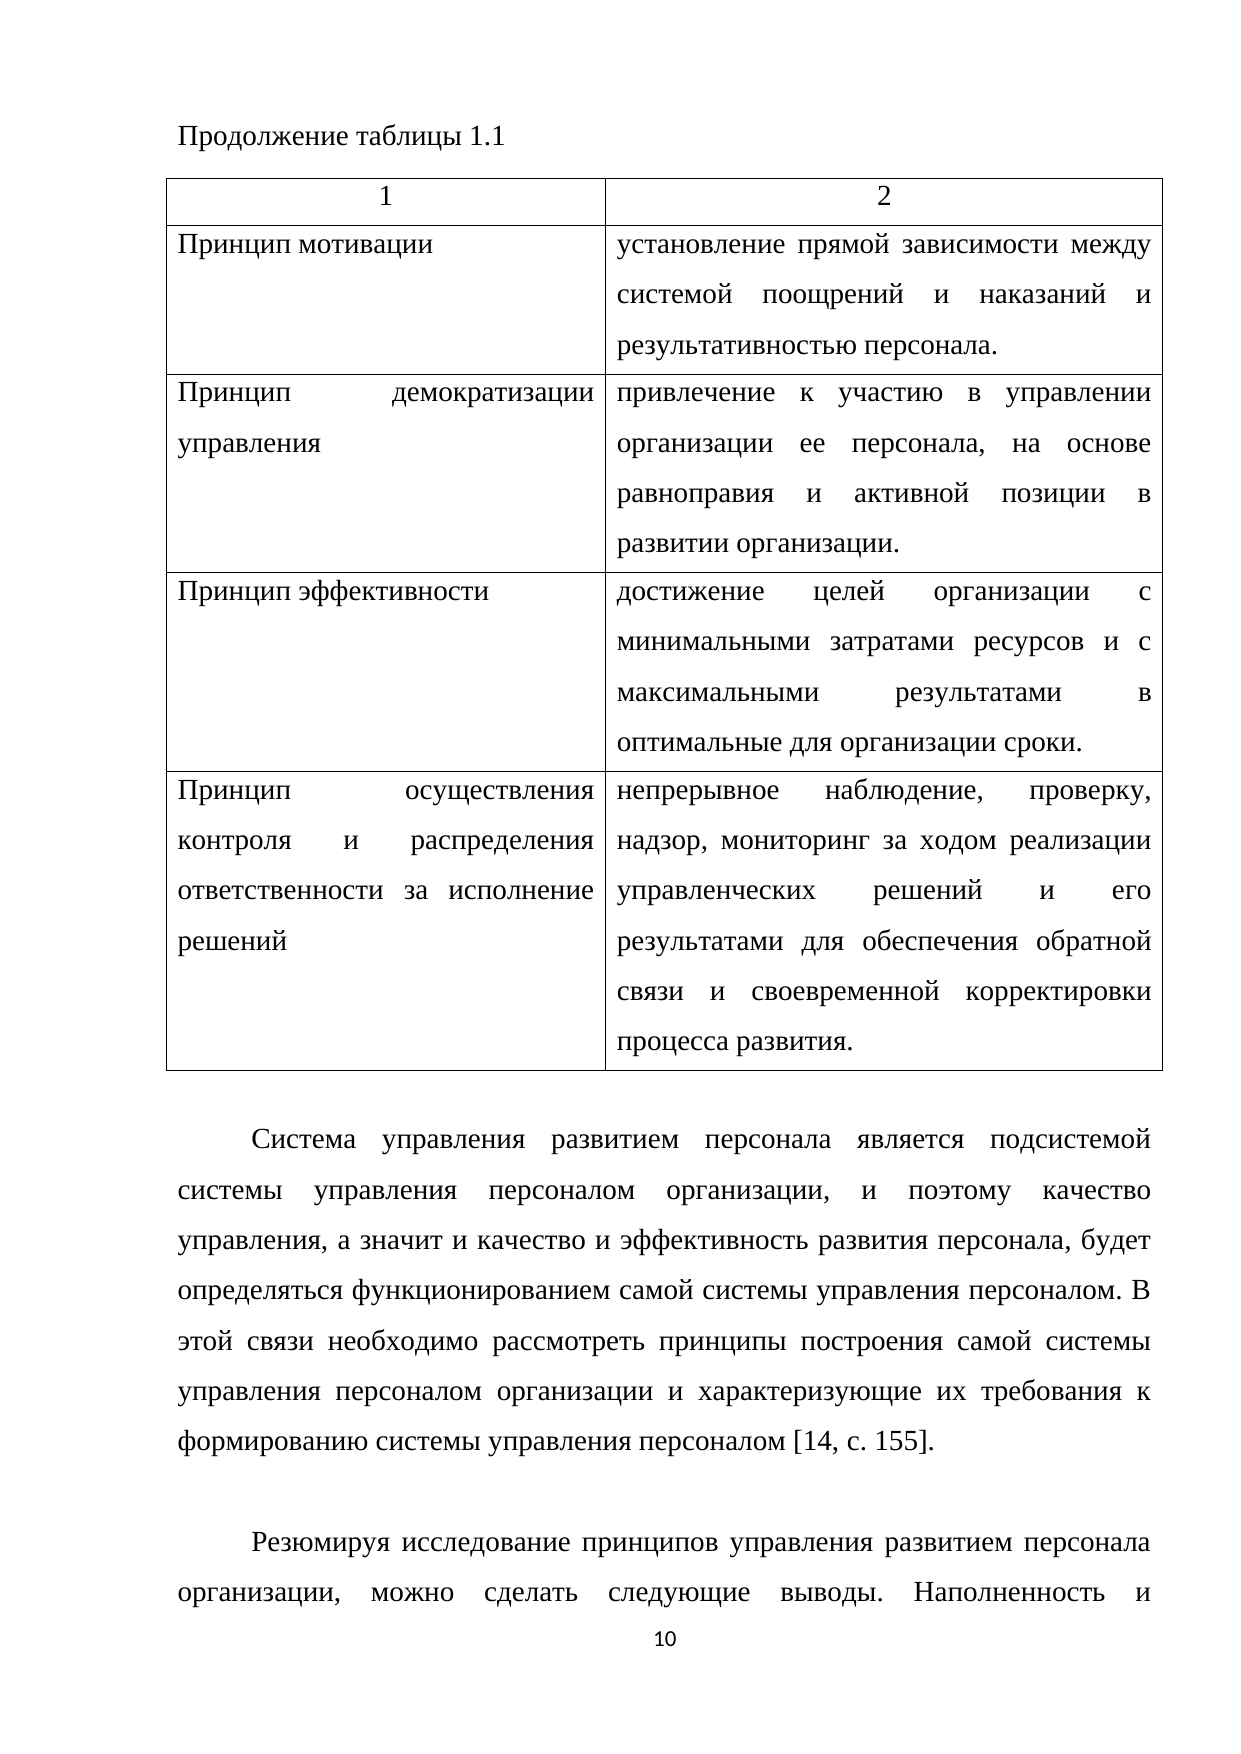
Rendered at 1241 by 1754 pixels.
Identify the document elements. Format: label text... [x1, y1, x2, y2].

text Продолжение таблицы 1.1 [177, 118, 1152, 152]
table_cell Принцип демократизации управления [167, 375, 605, 572]
table_cell Принцип осуществления контроля и распределения ответственности за исполнение решений [167, 772, 605, 1070]
table_cell Принцип мотивации [167, 226, 605, 373]
table_cell привлечение к участию в управлении организации ее персонала, на основе равноправия и активной позиции в развитии организации. [606, 375, 1162, 572]
text Система управления развитием персонала является подсистемой системы управления персоналом организации, и поэтому качество управления, а значит и качество и эффективность развития персонала, будет определяться функционированием самой системы управления персоналом. В этой связи необходимо рассмотреть принципы построения самой системы управления персоналом организации и характеризующие их требования к формированию системы управления персоналом [14, c. 155]. [177, 1121, 1152, 1457]
table_cell Принцип эффективности [167, 573, 605, 771]
table_cell установление прямой зависимости между системой поощрений и наказаний и результативностью персонала. [606, 226, 1162, 373]
table_cell непрерывное наблюдение, проверку, надзор, мониторинг за ходом реализации управленческих решений и его результатами для обеспечения обратной связи и своевременной корректировки процесса развития. [606, 772, 1162, 1070]
table_header 2 [606, 179, 1162, 225]
table_cell достижение целей организации с минимальными затратами ресурсов и с максимальными результатами в оптимальные для организации сроки. [606, 573, 1162, 771]
table_header 1 [167, 179, 605, 225]
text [177, 1524, 1152, 1608]
